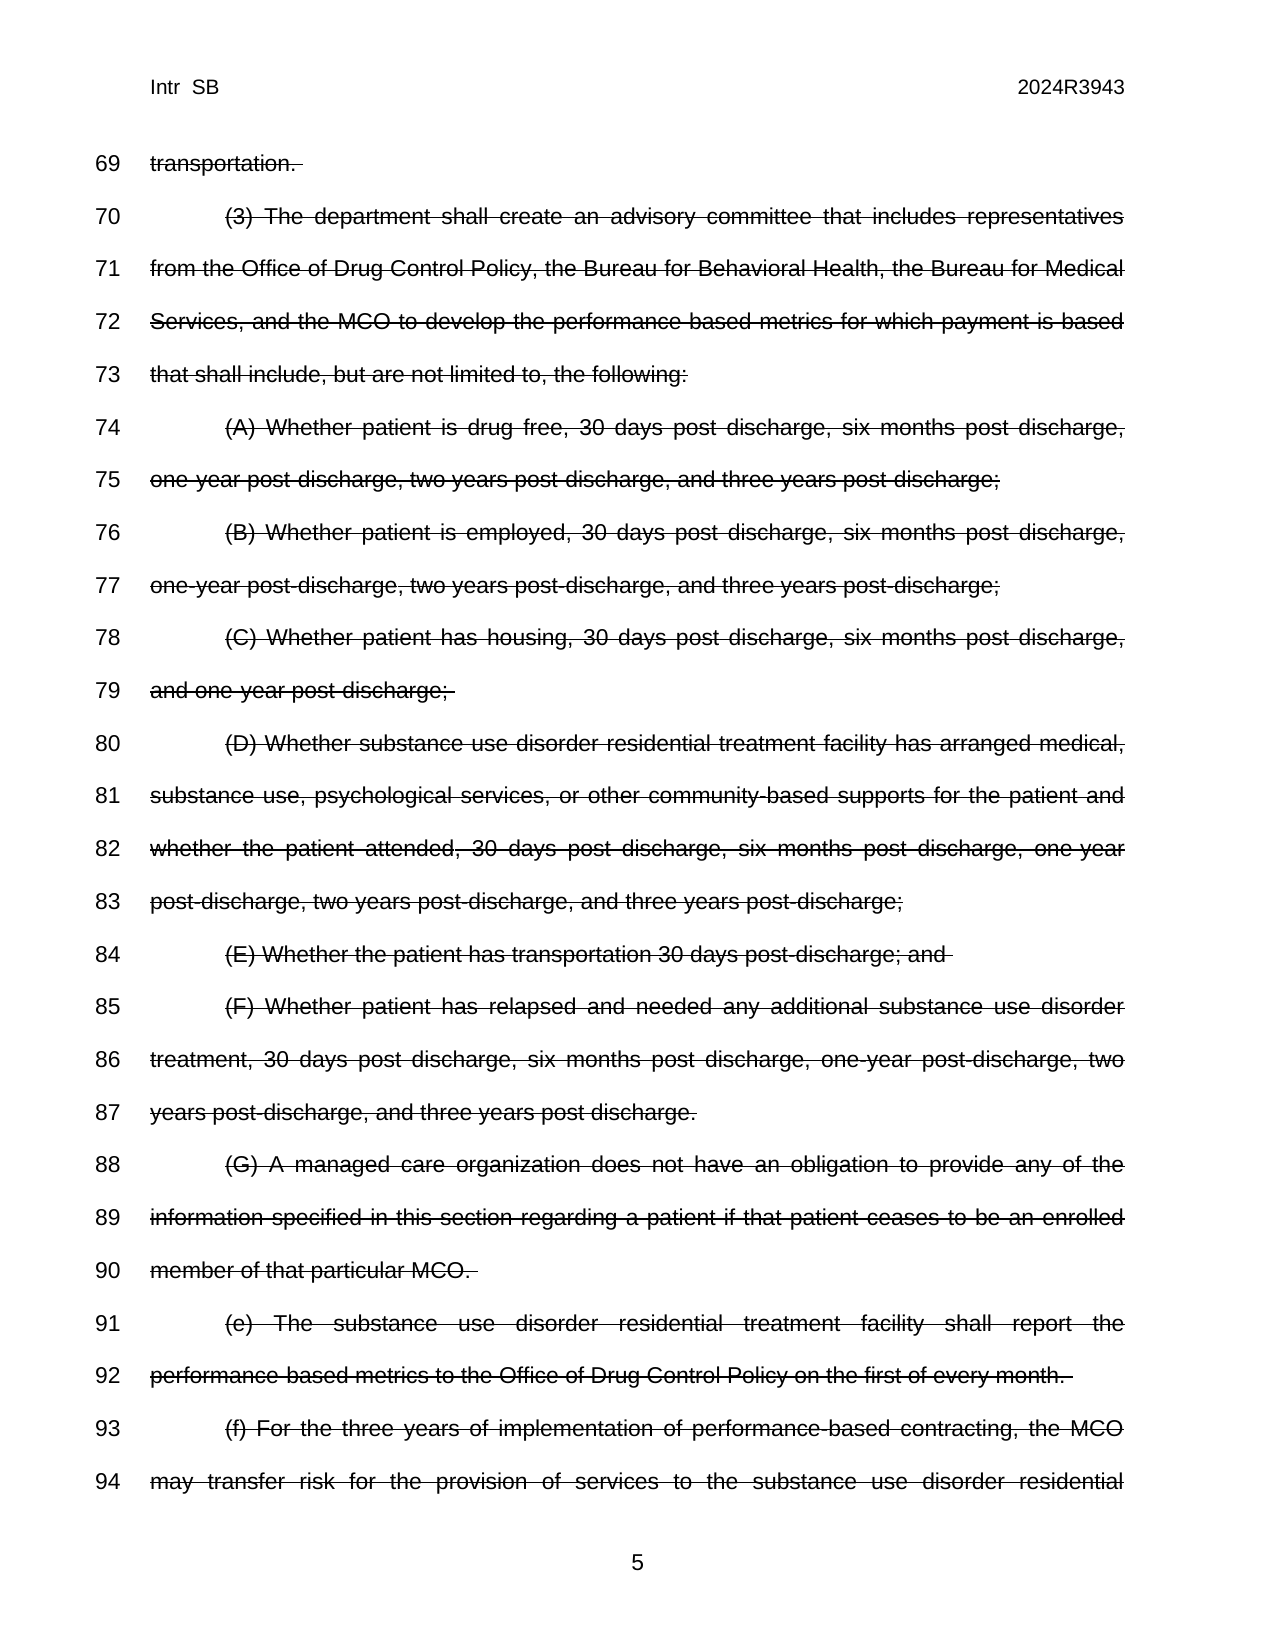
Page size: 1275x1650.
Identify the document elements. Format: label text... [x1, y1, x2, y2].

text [150, 1415, 1125, 1494]
text (3) The department shall create an advisory committee that includes representatives from the Office of Drug Control Policy, the Bureau for Behavioral Health, the Bureau for Medical Services, and the MCO to develop the performance-based metrics for which payment is based that shall include, but are not limited to, the following: [150, 271, 1125, 387]
text (F) Whether patient has relapsed and needed any additional substance use disorder treatment, 30 days post discharge, six months post discharge, one-year post-discharge, two years post-discharge, and three years post discharge. [150, 993, 1125, 1060]
text (E) Whether the patient has transportation 30 days post-discharge; and [150, 941, 1125, 967]
text (G) A managed care organization does not have an obligation to provide any of the information specified in this section regarding a patient if that patient ceases to be an enrolled member of that particular MCO. [150, 1151, 1125, 1218]
text (e) The substance use disorder residential treatment facility shall report the performance-based metrics to the Office of Drug Control Policy on the first of every month. [150, 1309, 1125, 1389]
text (3) The department shall create an advisory committee that includes representatives from the Office of Drug Control Policy, the Bureau for Behavioral Health, the Bureau for Medical Services, and the MCO to develop the performance-based metrics for which payment is based that shall include, but are not limited to, the following: [150, 203, 1125, 270]
text (A) Whether patient is drug free, 30 days post discharge, six months post discharge, one-year post-discharge, two years post-discharge, and three years post-discharge; [150, 413, 1125, 493]
text (G) A managed care organization does not have an obligation to provide any of the information specified in this section regarding a patient if that patient ceases to be an enrolled member of that particular MCO. [150, 1220, 1125, 1283]
text (C) Whether patient has housing, 30 days post discharge, six months post discharge, and one-year post-discharge; [150, 624, 1125, 703]
text (F) Whether patient has relapsed and needed any additional substance use disorder treatment, 30 days post discharge, six months post discharge, one-year post-discharge, two years post-discharge, and three years post discharge. [150, 1061, 1125, 1125]
text (D) Whether substance use disorder residential treatment facility has arranged medical, substance use, psychological services, or other community-based supports for the patient and whether the patient attended, 30 days post discharge, six months post discharge, one-year post-discharge, two years post-discharge, and three years post-discharge; [150, 850, 1125, 914]
text (D) Whether substance use disorder residential treatment facility has arranged medical, substance use, psychological services, or other community-based supports for the patient and whether the patient attended, 30 days post discharge, six months post discharge, one-year post-discharge, two years post-discharge, and three years post-discharge; [150, 798, 1125, 849]
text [150, 150, 1125, 176]
text (D) Whether substance use disorder residential treatment facility has arranged medical, substance use, psychological services, or other community-based supports for the patient and whether the patient attended, 30 days post discharge, six months post discharge, one-year post-discharge, two years post-discharge, and three years post-discharge; [150, 730, 1125, 797]
text (B) Whether patient is employed, 30 days post discharge, six months post discharge, one-year post-discharge, two years post-discharge, and three years post-discharge; [150, 519, 1125, 598]
